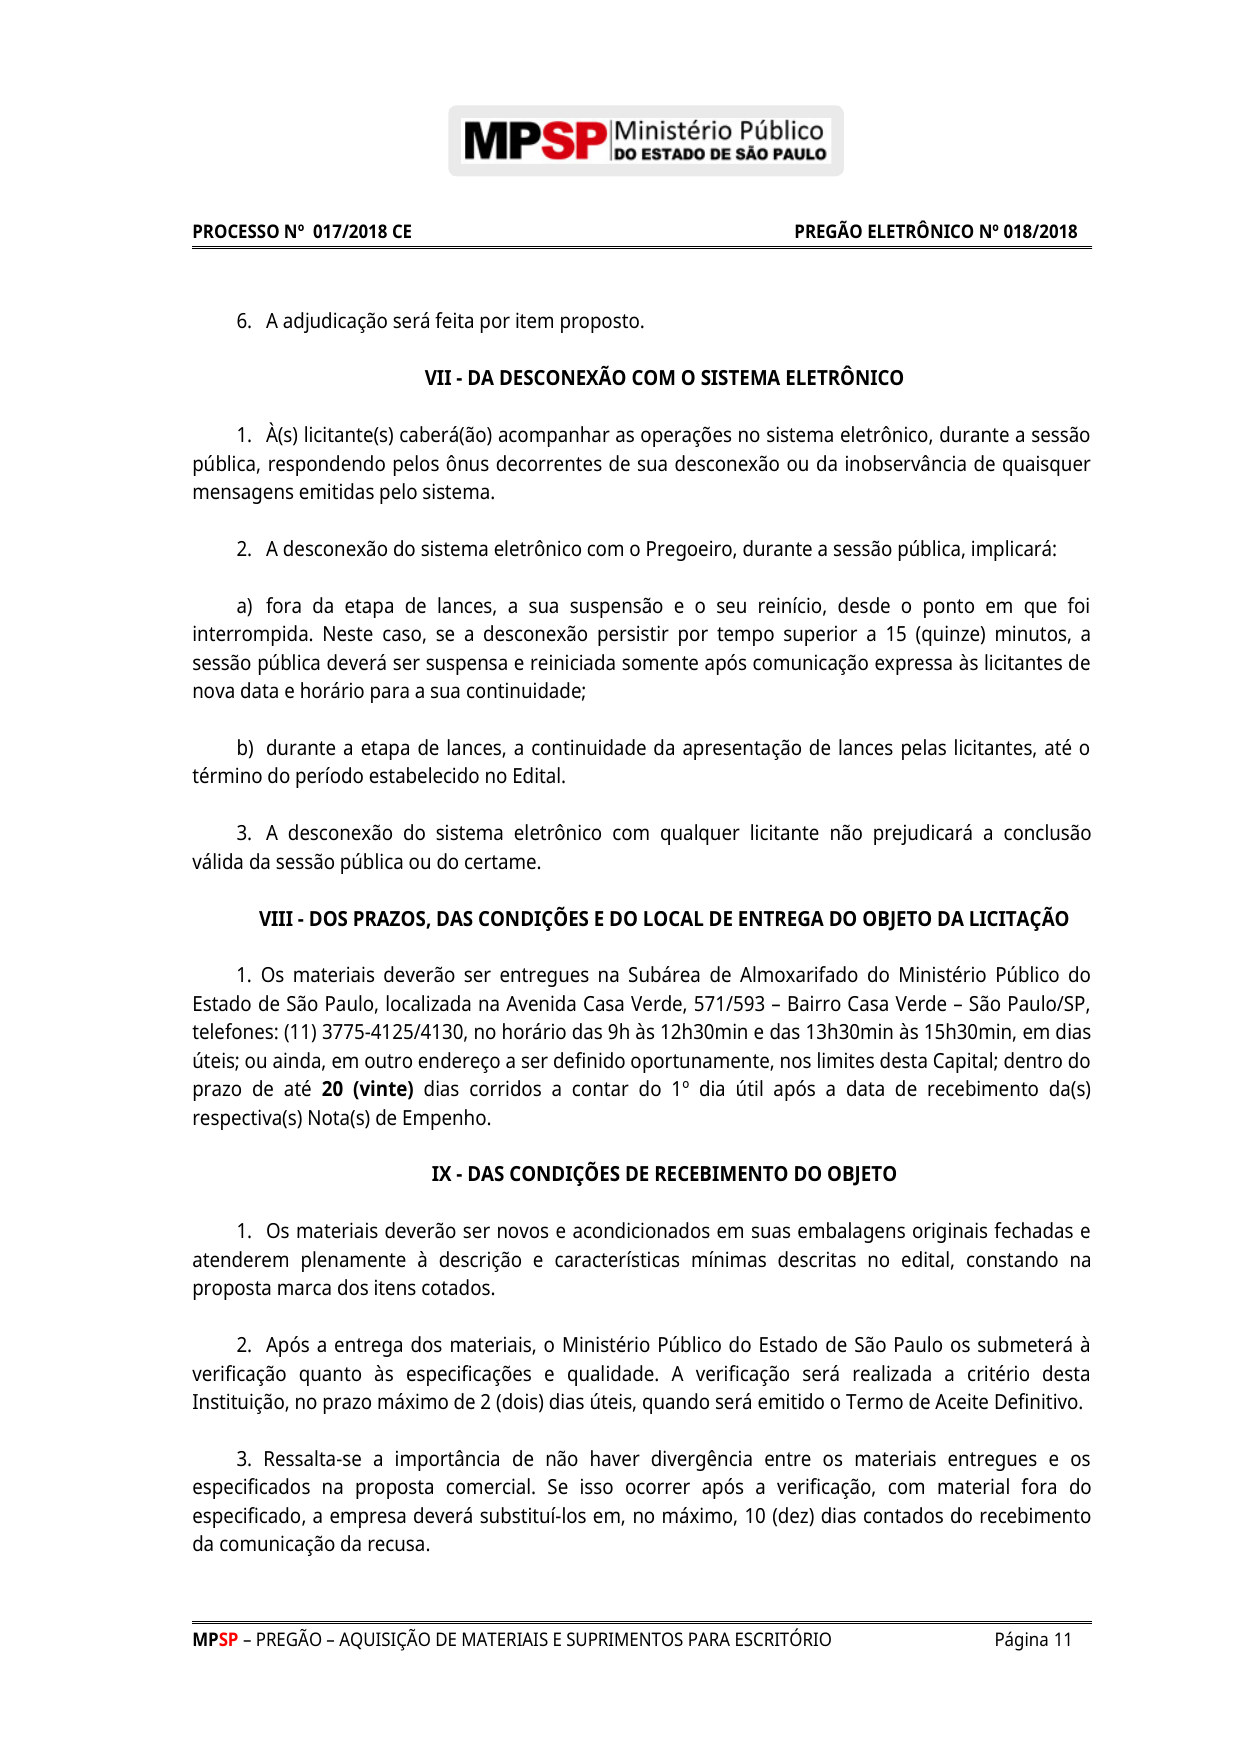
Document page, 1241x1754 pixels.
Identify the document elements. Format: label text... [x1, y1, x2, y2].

picture [461, 118, 831, 163]
text 1. Os materiais deverão ser novos e acondicionados em suas embalagens originais fechadas e atenderem plenamente à descrição e características mínimas descritas no edital, constando na proposta marca dos itens cotados. [192, 1216, 1092, 1302]
text 3. A desconexão do sistema eletrônico com qualquer licitante não prejudicará a conclusão válida da sessão pública ou do certame. [192, 818, 1092, 875]
text 2. A desconexão do sistema eletrônico com o Pregoeiro, durante a sessão pública, implicará: [192, 534, 1092, 562]
text IX - DAS CONDIÇÕES DE RECEBIMENTO DO OBJETO [192, 1159, 1092, 1188]
text 1. À(s) licitante(s) caberá(ão) acompanhar as operações no sistema eletrônico, durante a sessão pública, respondendo pelos ônus decorrentes de sua desconexão ou da inobservância de quaisquer mensagens emitidas pelo sistema. [192, 420, 1092, 506]
text b) durante a etapa de lances, a continuidade da apresentação de lances pelas licitantes, até o término do período estabelecido no Edital. [192, 733, 1092, 790]
text 2. Após a entrega dos materiais, o Ministério Público do Estado de São Paulo os submeterá à verificação quanto às especificações e qualidade. A verificação será realizada a critério desta Instituição, no prazo máximo de 2 (dois) dias úteis, quando será emitido o Termo de Aceite Definitivo. [192, 1330, 1092, 1416]
text 1. Os materiais deverão ser entregues na Subárea de Almoxarifado do Ministério Público do Estado de São Paulo, localizada na Avenida Casa Verde, 571/593 – Bairro Casa Verde – São Paulo/SP, telefones: (11) 3775-4125/4130, no horário das 9h às 12h30min e das 13h30min às 15h30min, em dias úteis; ou ainda, em outro endereço a ser definido oportunamente, nos limites desta Capital; dentro do prazo de até 20 (vinte) dias corridos a contar do 1º dia útil após a data de recebimento da(s) respectiva(s) Nota(s) de Empenho. [192, 961, 1092, 1131]
text 6. A adjudicação será feita por item proposto. [192, 306, 1092, 335]
text a) fora da etapa de lances, a sua suspensão e o seu reinício, desde o ponto em que foi interrompida. Neste caso, se a desconexão persistir por tempo superior a 15 (quinze) minutos, a sessão pública deverá ser suspensa e reiniciada somente após comunicação expressa às licitantes de nova data e horário para a sua continuidade; [192, 591, 1092, 704]
text VII - DA DESCONEXÃO COM O SISTEMA ELETRÔNICO [192, 363, 1092, 392]
text VIII - DOS PRAZOS, DAS CONDIÇÕES E DO LOCAL DE ENTREGA DO OBJETO DA LICITAÇÃO [192, 904, 1092, 932]
text 3. Ressalta-se a importância de não haver divergência entre os materiais entregues e os especificados na proposta comercial. Se isso ocorrer após a verificação, com material fora do especificado, a empresa deverá substituí-los em, no máximo, 10 (dez) dias contados do recebimento da comunicação da recusa. [192, 1444, 1092, 1558]
